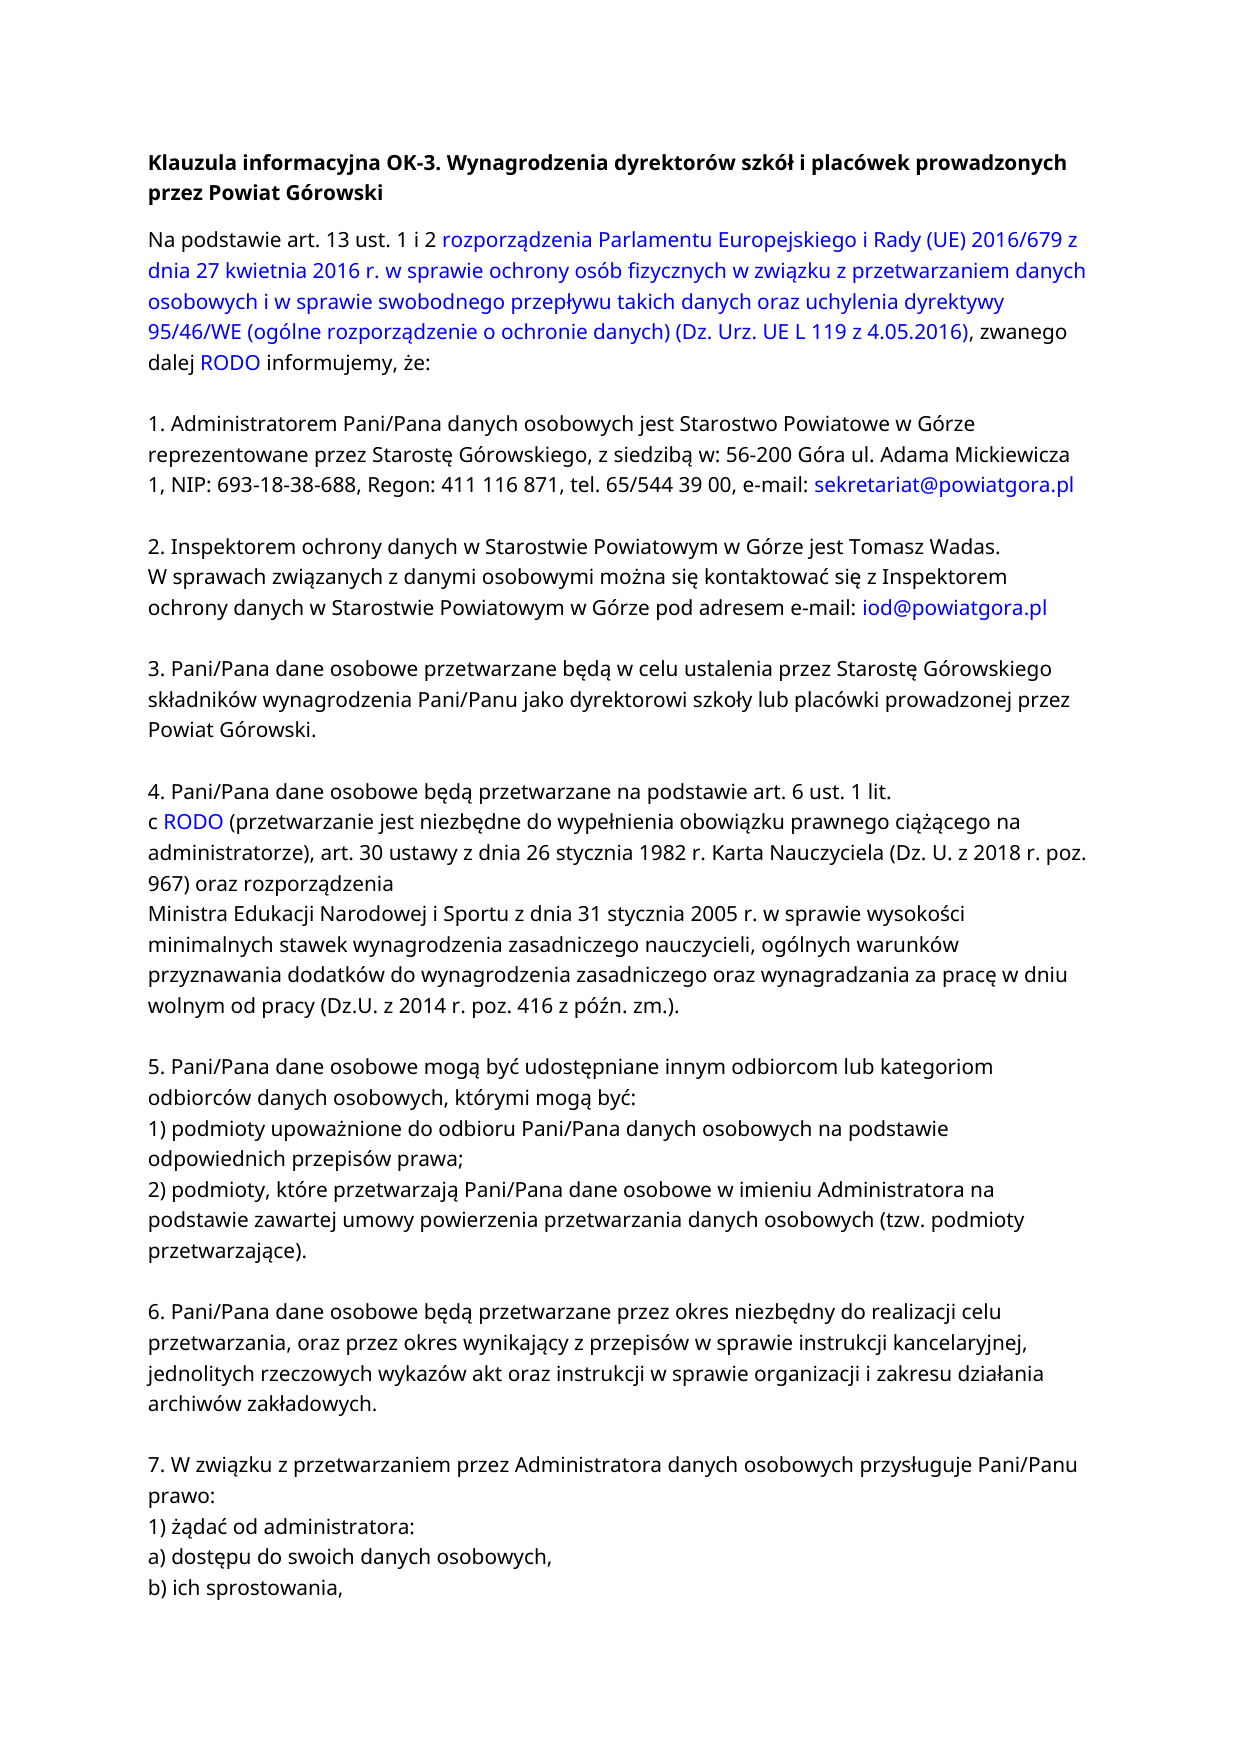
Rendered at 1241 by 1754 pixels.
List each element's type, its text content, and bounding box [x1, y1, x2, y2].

text Klauzula informacyjna OK-3. Wynagrodzenia dyrektorów szkół i placówek prowadzonych przez Powiat Górowski [148, 148, 1093, 207]
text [148, 226, 1093, 1601]
